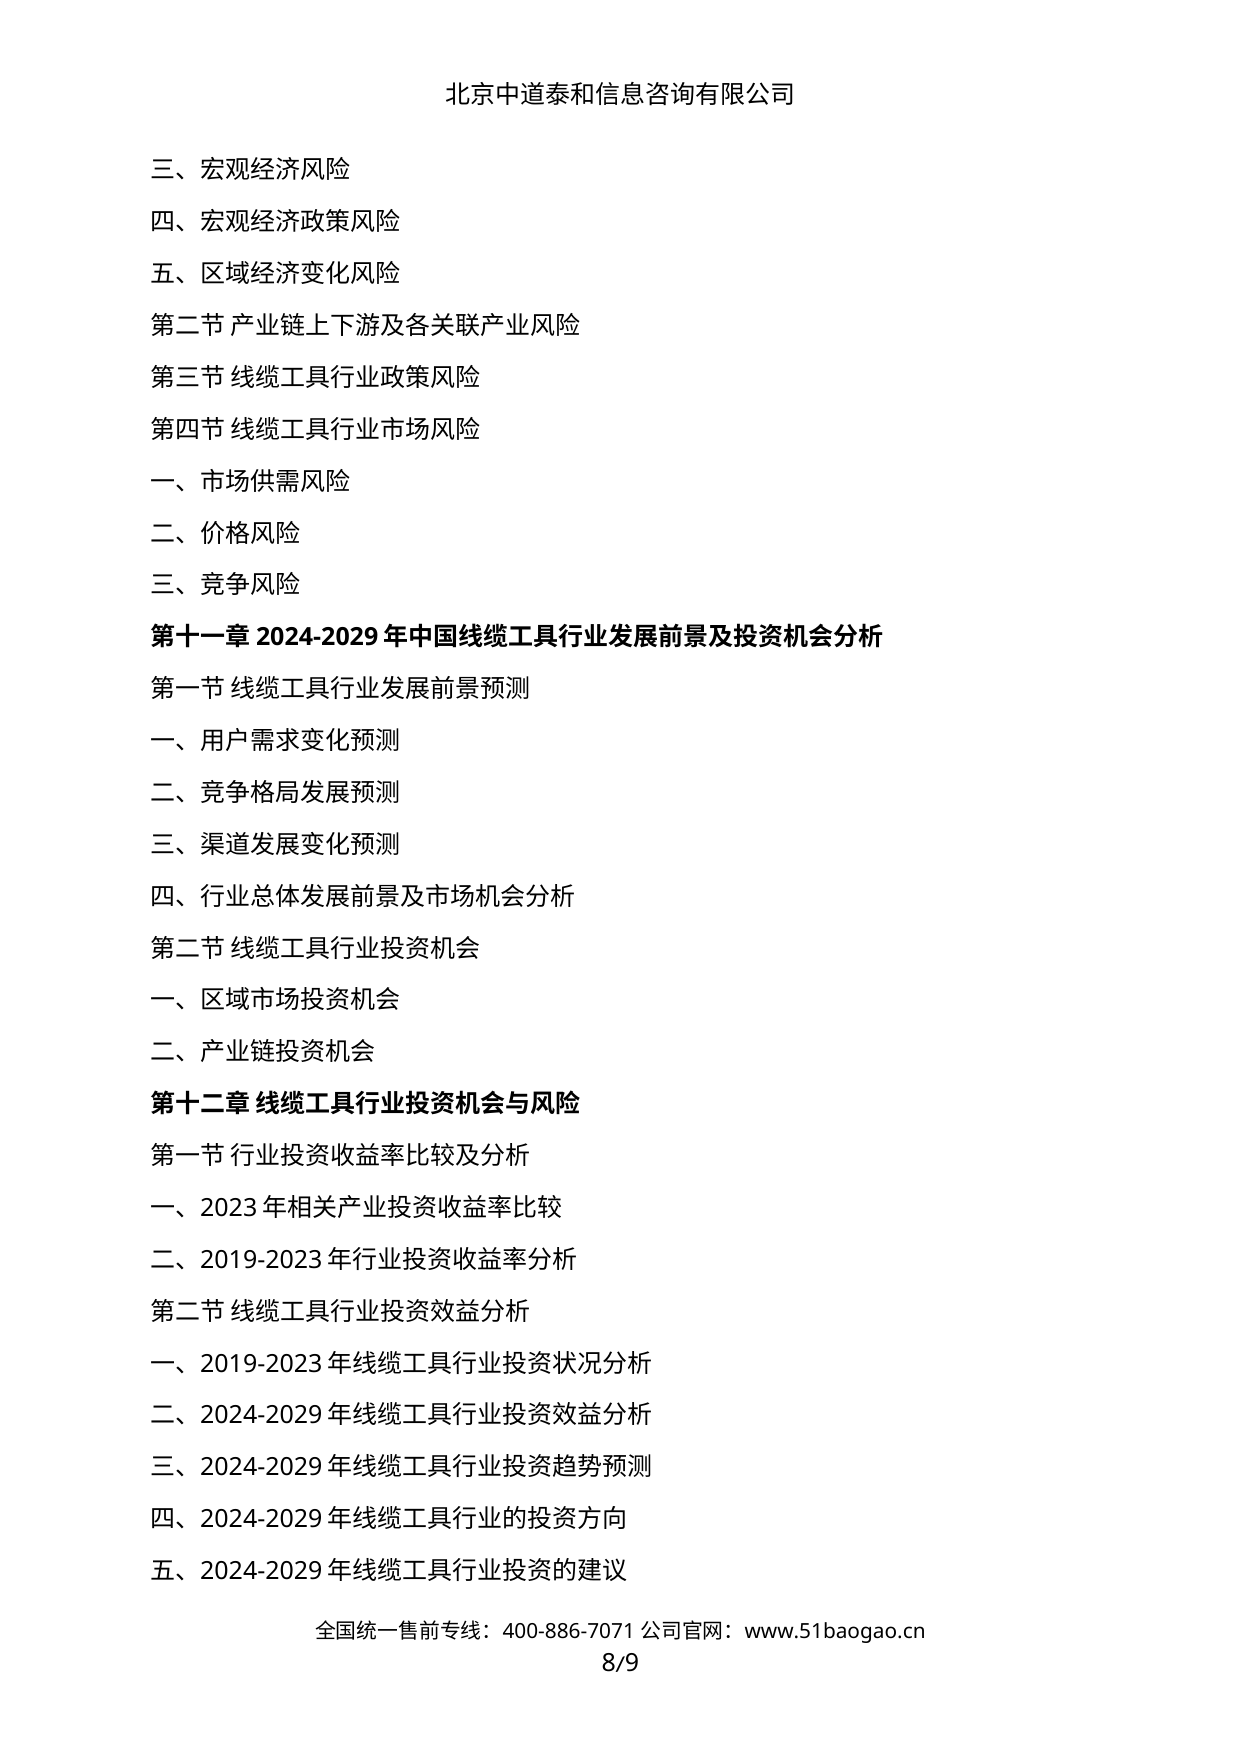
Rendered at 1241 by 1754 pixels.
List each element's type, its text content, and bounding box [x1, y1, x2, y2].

text 第三节 线缆工具行业政策风险 [150, 357, 1090, 394]
text 五、区域经济变化风险 [150, 254, 1090, 290]
text 四、2024-2029年线缆工具行业的投资方向 [150, 1499, 1090, 1535]
text 三、2024-2029年线缆工具行业投资趋势预测 [150, 1447, 1090, 1483]
text 四、宏观经济政策风险 [150, 202, 1090, 238]
text 二、2024-2029年线缆工具行业投资效益分析 [150, 1395, 1090, 1431]
text 一、2023年相关产业投资收益率比较 [150, 1187, 1090, 1224]
text 五、2024-2029年线缆工具行业投资的建议 [150, 1551, 1090, 1587]
text 一、区域市场投资机会 [150, 980, 1090, 1016]
text 二、竞争格局发展预测 [150, 772, 1090, 809]
text 二、产业链投资机会 [150, 1032, 1090, 1068]
text 一、用户需求变化预测 [150, 721, 1090, 757]
text 第一节 行业投资收益率比较及分析 [150, 1136, 1090, 1172]
text 第十一章 2024-2029年中国线缆工具行业发展前景及投资机会分析 [150, 617, 1090, 653]
text 二、价格风险 [150, 513, 1090, 549]
text 第二节 线缆工具行业投资机会 [150, 928, 1090, 964]
text 第十二章 线缆工具行业投资机会与风险 [150, 1084, 1090, 1120]
text 第一节 线缆工具行业发展前景预测 [150, 669, 1090, 705]
text 三、渠道发展变化预测 [150, 824, 1090, 861]
text 三、竞争风险 [150, 565, 1090, 601]
text 三、宏观经济风险 [150, 150, 1090, 186]
text 一、市场供需风险 [150, 461, 1090, 497]
text 第四节 线缆工具行业市场风险 [150, 409, 1090, 446]
text 四、行业总体发展前景及市场机会分析 [150, 876, 1090, 912]
text 第二节 产业链上下游及各关联产业风险 [150, 306, 1090, 342]
text 一、2019-2023年线缆工具行业投资状况分析 [150, 1343, 1090, 1379]
text 二、2019-2023年行业投资收益率分析 [150, 1239, 1090, 1276]
text 第二节 线缆工具行业投资效益分析 [150, 1291, 1090, 1327]
